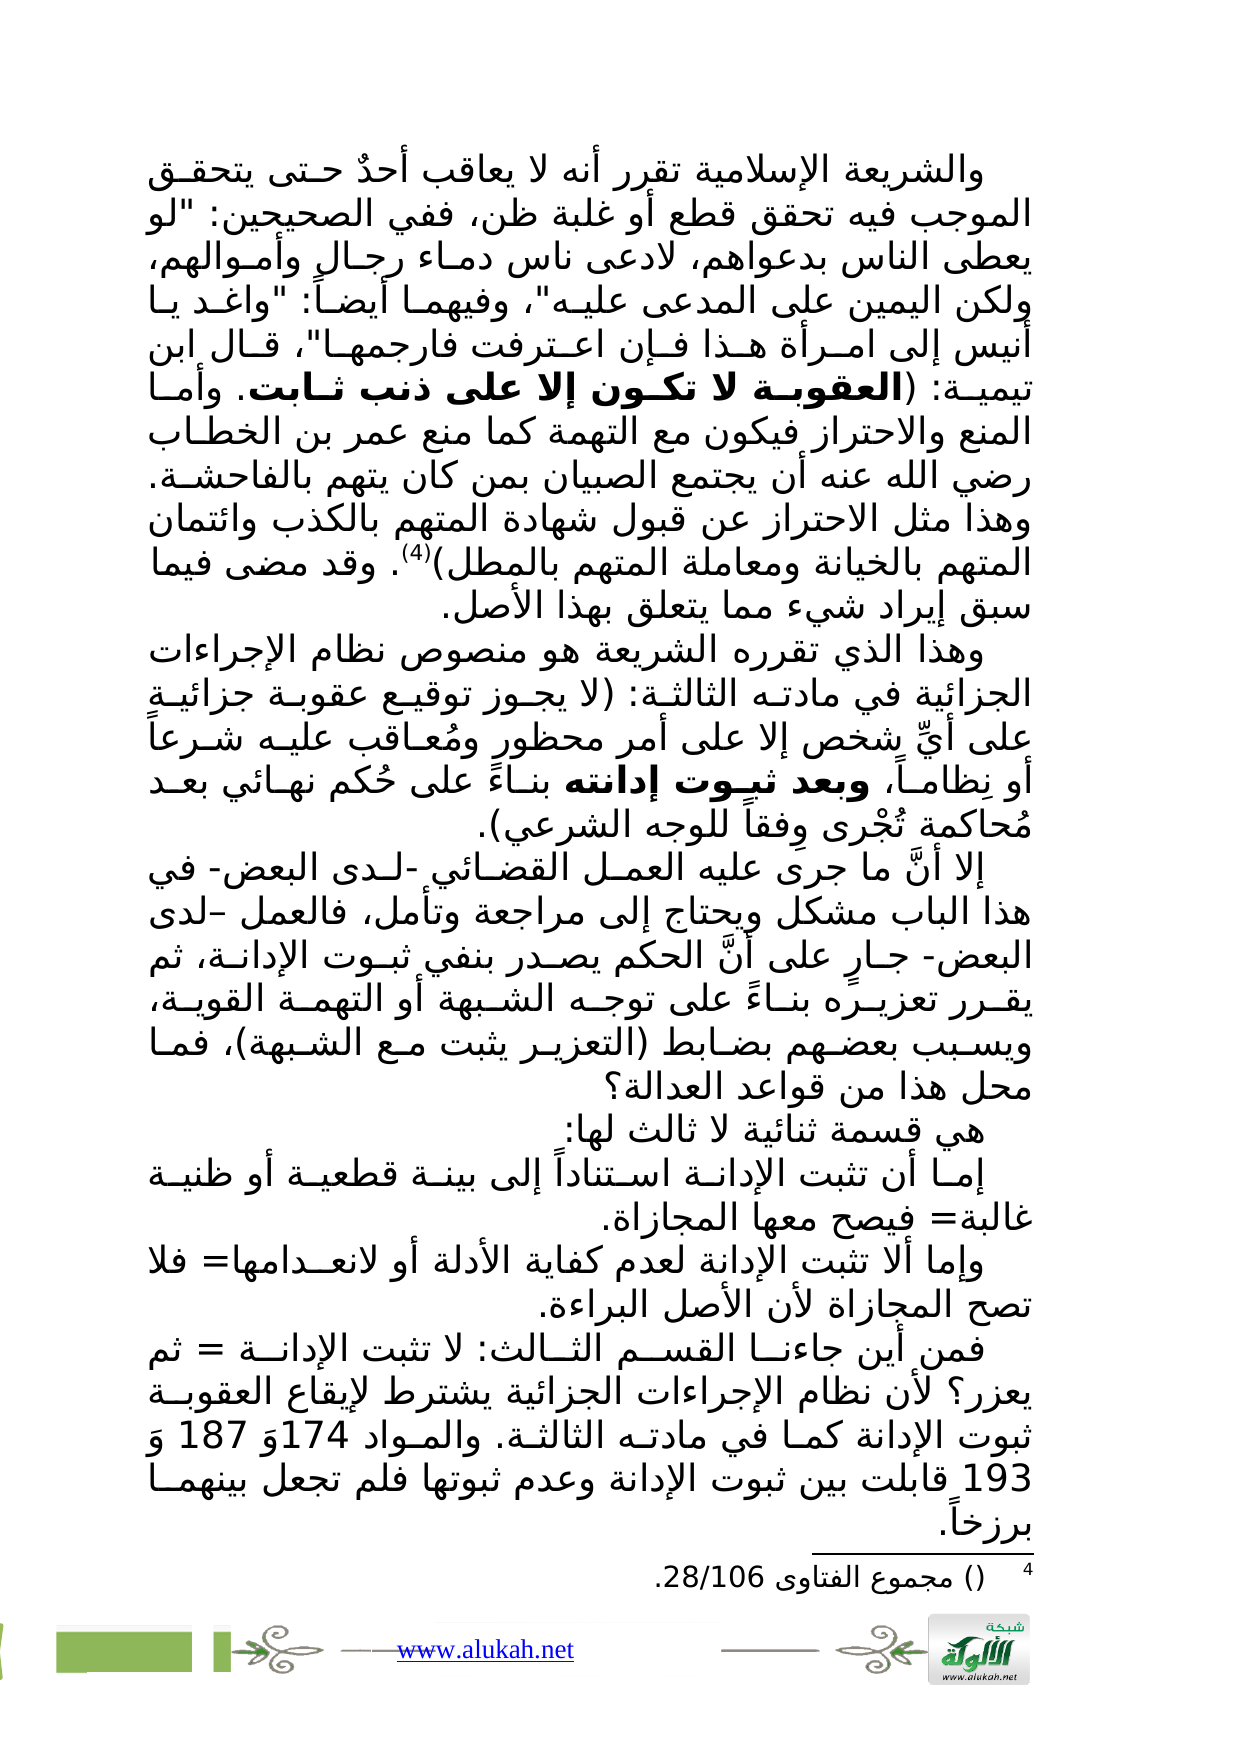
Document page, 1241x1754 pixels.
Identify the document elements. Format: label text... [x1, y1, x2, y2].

text إما أن تثبت الإدانة استناداً إلى بينة قطعية أو ظنية غالبة= فيصح معها المجازاة. [148, 1152, 1033, 1239]
text والشريعة الإسلامية تقرر أنه لا يعاقب أحدٌ حتى يتحقق الموجب فيه تحقق قطع أو غلبة ظن، ففي الصحيحين: "لو يعطى الناس بدعواهم، لادعى ناس دماء رجال وأموالهم، ولكن اليمين على المدعى عليه"، وفيهما أيضاً: "واغد يا أنيس إلى امرأة هذا فإن اعترفت فارجمها"، قال ابن تيمية: (العقوبة لا تكون إلا على ذنب ثابت. وأما المنع والاحتراز فيكون مع التهمة كما منع عمر بن الخطاب رضي الله عنه أن يجتمع الصبيان بمن كان يتهم بالفاحشة. وهذا مثل الاحتراز عن قبول شهادة المتهم بالكذب وائتمان المتهم بالخيانة ومعاملة المتهم بالمطل)(). وقد مضى فيما سبق إيراد شيء مما يتعلق بهذا الأصل. [148, 148, 1033, 628]
text هي قسمة ثنائية لا ثالث لها: [148, 1108, 1033, 1152]
text إلا أنَّ ما جرى عليه العمل القضائي -لدى البعض- في هذا الباب مشكل ويحتاج إلى مراجعة وتأمل، فالعمل –لدى البعض- جارٍ على أنَّ الحكم يصدر بنفي ثبوت الإدانة، ثم يقرر تعزيره بناءً على توجه الشبهة أو التهمة القوية، ويسبب بعضهم بضابط (التعزير يثبت مع الشبهة)، فما محل هذا من قواعد العدالة؟ [148, 846, 1033, 1108]
text وهذا الذي تقرره الشريعة هو منصوص نظام الإجراءات الجزائية في مادته الثالثة: (لا يجوز توقيع عقوبة جزائية على أيِّ شخص إلا على أمر محظور ومُعاقب عليه شرعاً أو نِظاماً، وبعد ثبوت إدانته بناءً على حُكم نهائي بعد مُحاكمة تُجْرى وِفقاً للوجه الشرعي). [148, 628, 1033, 846]
text فمن أين جاءنا القسم الثالث: لا تثبت الإدانة = ثم يعزر؟ لأن نظام الإجراءات الجزائية يشترط لإيقاع العقوبة ثبوت الإدانة كما في مادته الثالثة. والمواد 174وَ 187 وَ 193 قابلت بين ثبوت الإدانة وعدم ثبوتها فلم تجعل بينهما برزخاً. [148, 1326, 1033, 1544]
text وإما ألا تثبت الإدانة لعدم كفاية الأدلة أو لانعدامها= فلا تصح المجازاة لأن الأصل البراءة. [148, 1239, 1033, 1326]
picture [54, 1610, 1030, 1692]
